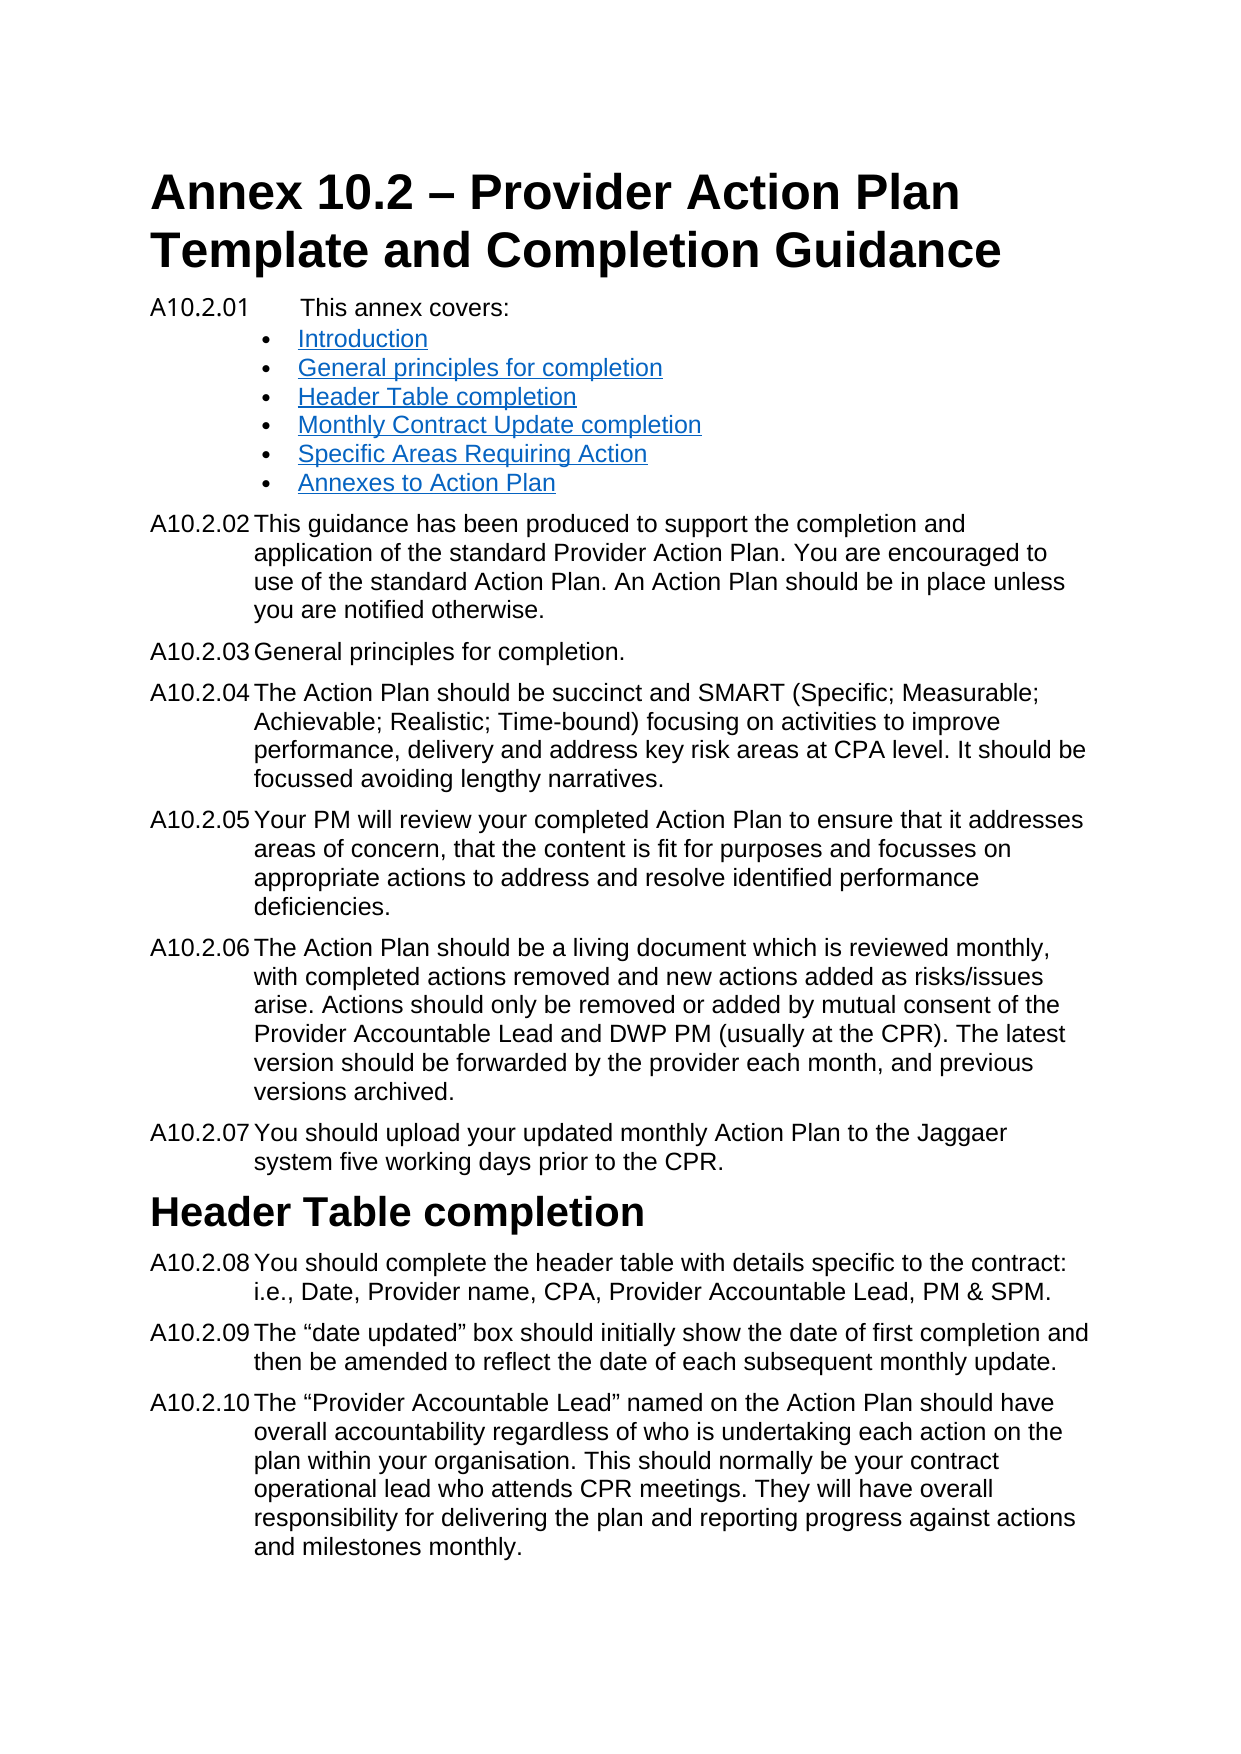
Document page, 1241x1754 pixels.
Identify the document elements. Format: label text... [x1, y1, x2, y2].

list General principles for completion. [150, 637, 1090, 665]
list Header Table completion [262, 382, 1090, 410]
list You should upload your updated monthly Action Plan to the Jaggaer system five working days prior to the CPR. [150, 1118, 1090, 1175]
list This guidance has been produced to support the completion and application of the standard Provider Action Plan. You are encouraged to use of the standard Action Plan. An Action Plan should be in place unless you are notified otherwise. [150, 509, 1090, 624]
list This annex covers: [150, 290, 1090, 324]
subtitle Annex 10.2 – Provider Action Plan Template and Completion Guidance [150, 162, 1090, 277]
list Annexes to Action Plan [262, 468, 1090, 497]
list The “date updated” box should initially show the date of first completion and then be amended to reflect the date of each subsequent monthly update. [150, 1318, 1090, 1376]
list The Action Plan should be a living document which is reviewed monthly, with completed actions removed and new actions added as risks/issues arise. Actions should only be removed or added by mutual consent of the Provider Accountable Lead and DWP PM (usually at the CPR). The latest version should be forwarded by the provider each month, and previous versions archived. [150, 933, 1090, 1105]
list Your PM will review your completed Action Plan to ensure that it addresses areas of concern, that the content is fit for purposes and focusses on appropriate actions to address and resolve identified performance deficiencies. [150, 805, 1090, 920]
list General principles for completion [262, 353, 1090, 382]
list The “Provider Accountable Lead” named on the Action Plan should have overall accountability regardless of who is undertaking each action on the plan within your organisation. This should normally be your contract operational lead who attends CPR meetings. They will have overall responsibility for delivering the plan and reporting progress against actions and milestones monthly. [150, 1388, 1090, 1561]
list Monthly Contract Update completion [262, 410, 1090, 439]
list You should complete the header table with details specific to the contract: i.e., Date, Provider name, CPA, Provider Accountable Lead, PM & SPM. [150, 1248, 1090, 1306]
subtitle Header Table completion [150, 1188, 1090, 1236]
list Introduction [262, 324, 1090, 353]
list Specific Areas Requiring Action [262, 439, 1090, 468]
list The Action Plan should be succinct and SMART (Specific; Measurable; Achievable; Realistic; Time-bound) focusing on activities to improve performance, delivery and address key risk areas at CPA level. It should be focussed avoiding lengthy narratives. [150, 678, 1090, 793]
